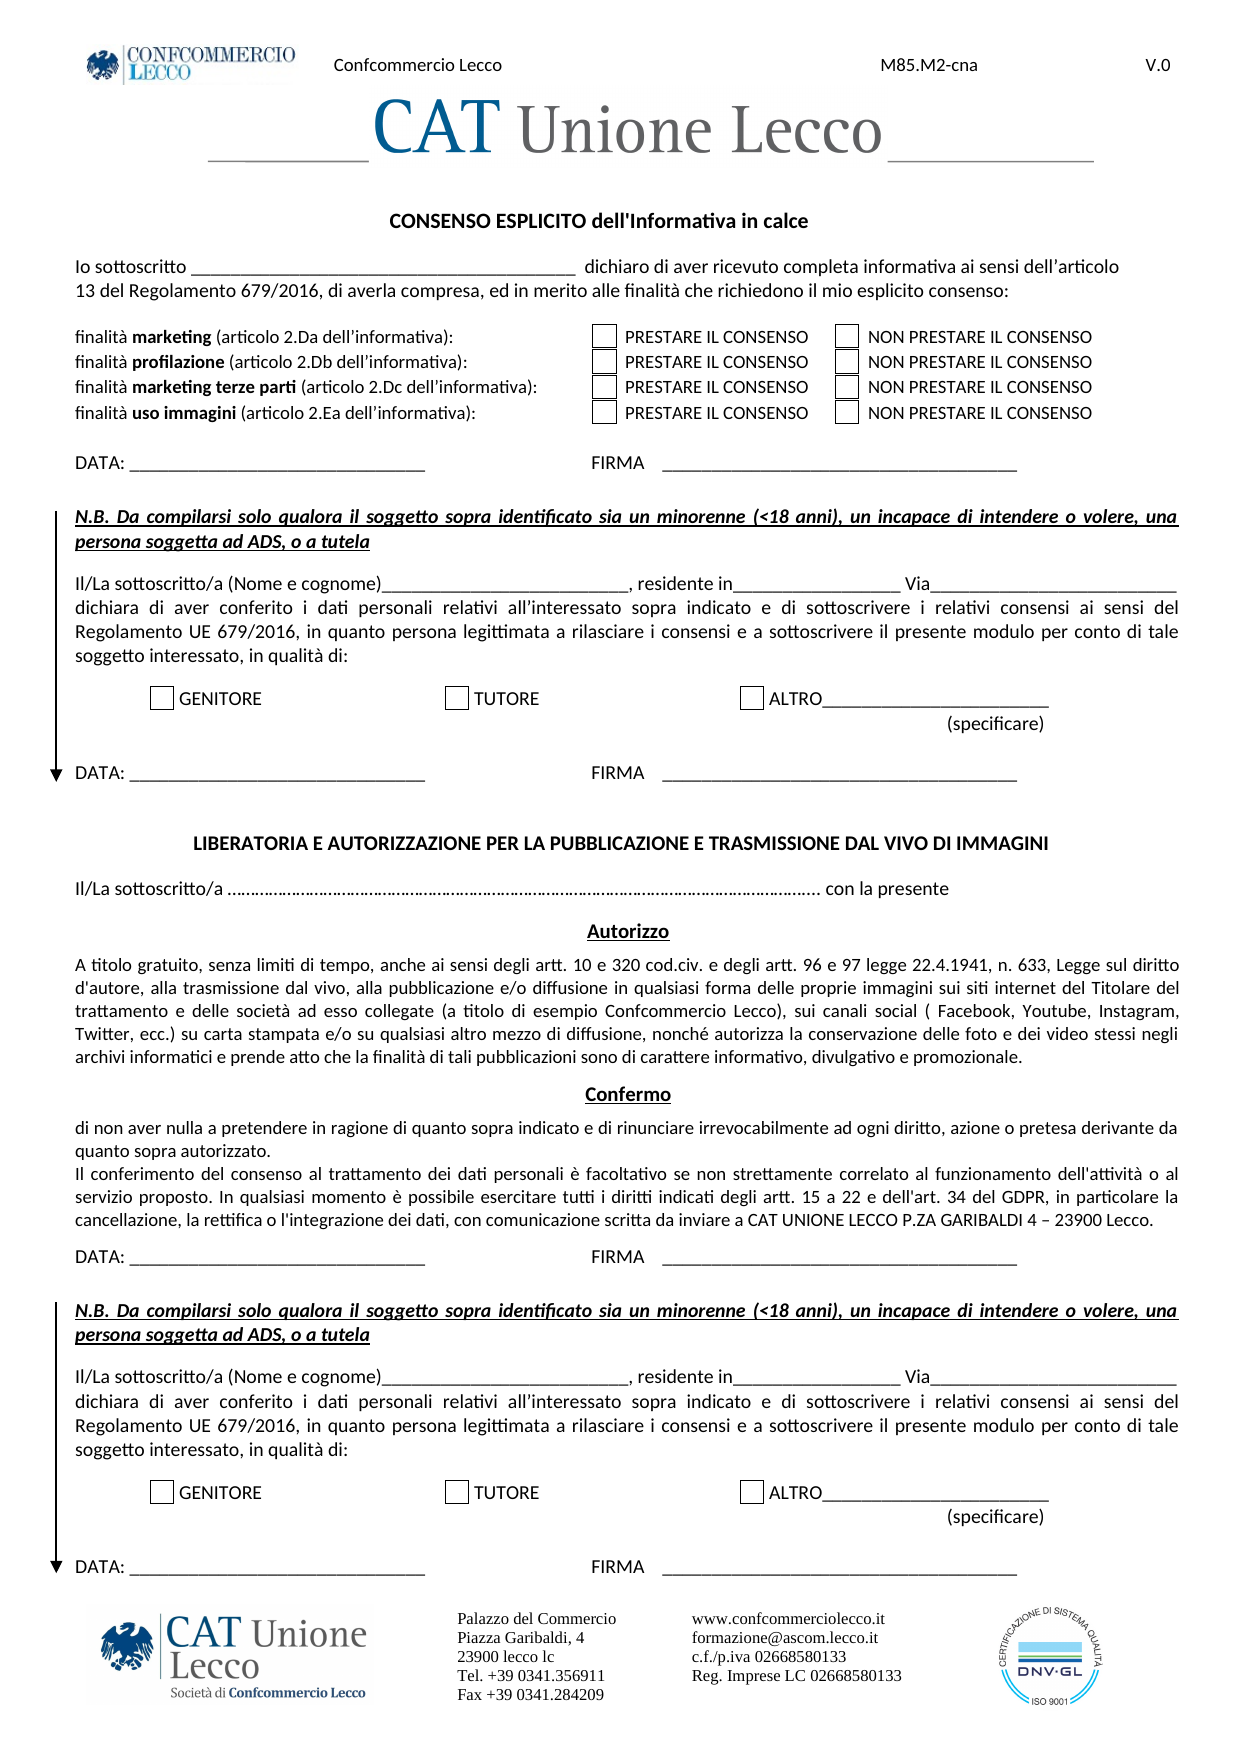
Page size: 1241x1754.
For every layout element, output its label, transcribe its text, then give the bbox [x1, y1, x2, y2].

text DATA: ______________________________ FIRMA ____________________________________ [75, 1244, 1123, 1268]
text GENITORE TUTORE ALTRO_______________________ (specificare) [75, 685, 1181, 735]
text 13 del Regolamento 679/2016, di averla compresa, ed in merito alle finalità che richiedono il mio esplicito consenso: [75, 278, 1123, 302]
picture [86, 44, 299, 85]
text dichiara di aver conferito i dati personali relativi all’interessato sopra indicato e di sottoscrivere i relativi consensi ai sensi del Regolamento UE 679/2016, in quanto persona legittimata a rilasciare i consensi e a sottoscrivere il presente modulo per conto di tale soggetto interessato, in qualità di: [75, 1389, 1181, 1461]
text di non aver nulla a pretendere in ragione di quanto sopra indicato e di rinunciare irrevocabilmente ad ogni diritto, azione o pretesa derivante da quanto sopra autorizzato. [75, 1116, 1181, 1162]
picture [86, 1604, 374, 1705]
text A titolo gratuito, senza limiti di tempo, anche ai sensi degli artt. 10 e 320 cod.civ. e degli artt. 96 e 97 legge 22.4.1941, n. 633, Legge sul diritto d'autore, alla trasmissione dal vivo, alla pubblicazione e/o diffusione in qualsiasi forma delle proprie immagini sui siti internet del Titolare del trattamento e delle società ad esso collegate (a titolo di esempio Confcommercio Lecco), sui canali social ( Facebook, Youtube, Instagram, Twitter, ecc.) su carta stampata e/o su qualsiasi altro mezzo di diffusione, nonché autorizza la conservazione delle foto e dei video stessi negli archivi informatici e prende atto che la finalità di tali pubblicazioni sono di carattere informativo, divulgativo e promozionale. [75, 953, 1181, 1068]
text finalità marketing terze parti (articolo 2.Dc dell’informativa): PRESTARE IL CONSENSO NON PRESTARE IL CONSENSO [75, 374, 1123, 399]
text Il/La sottoscritto/a ……………………………………………………………………………………………………………….... con la presente [75, 876, 1181, 900]
text DATA: ______________________________ FIRMA ____________________________________ [75, 450, 1123, 474]
text Autorizzo [75, 918, 1181, 943]
text dichiara di aver conferito i dati personali relativi all’interessato sopra indicato e di sottoscrivere i relativi consensi ai sensi del Regolamento UE 679/2016, in quanto persona legittimata a rilasciare i consensi e a sottoscrivere il presente modulo per conto di tale soggetto interessato, in qualità di: [75, 595, 1181, 667]
text DATA: ______________________________ FIRMA ____________________________________ [75, 1554, 1123, 1578]
text Io sottoscritto _______________________________________ dichiaro di aver ricevuto completa informativa ai sensi dell’articolo [75, 254, 1123, 278]
text finalità profilazione (articolo 2.Db dell’informativa): PRESTARE IL CONSENSO NON PRESTARE IL CONSENSO [75, 348, 1123, 374]
text finalità uso immagini (articolo 2.Ea dell’informativa): PRESTARE IL CONSENSO NON PRESTARE IL CONSENSO [75, 399, 1123, 424]
text DATA: ______________________________ FIRMA ____________________________________ [75, 760, 1123, 784]
picture [997, 1604, 1104, 1711]
picture [368, 85, 888, 168]
text Il/La sottoscritto/a (Nome e cognome)_________________________, residente in_________________ Via_________________________ [75, 571, 1181, 595]
text Il conferimento del consenso al trattamento dei dati personali è facoltativo se non strettamente correlato al funzionamento dell'attività o al servizio proposto. In qualsiasi momento è possibile esercitare tutti i diritti indicati degli artt. 22 e dell'art. 34 del GDPR, in particolare la cancellazione, la rettifica o l'integrazione dei dati, con comunicazione scritta da inviare a CAT UNIONE LECCO P.ZA GARIBALDI 4 – 23900 Lecco. [75, 1162, 1181, 1231]
text finalità marketing (articolo 2.Da dell’informativa): PRESTARE IL CONSENSO NON PRESTARE IL CONSENSO [75, 323, 1123, 348]
text Il/La sottoscritto/a (Nome e cognome)_________________________, residente in_________________ Via_________________________ [75, 1364, 1181, 1389]
text LIBERATORIA E AUTORIZZAZIONE PER LA PUBBLICAZIONE E TRASMISSIONE DAL VIVO DI IMMAGINI [119, 830, 1123, 856]
text N.B. Da compilarsi solo qualora il soggetto sopra identificato sia un minorenne (<18 anni), un incapace di intendere o volere, una persona soggetta ad ADS, o a tutela [75, 1298, 1181, 1347]
text CONSENSO ESPLICITO dell'Informativa in calce [75, 207, 1123, 234]
text GENITORE TUTORE ALTRO_______________________ (specificare) [75, 1479, 1181, 1529]
text N.B. Da compilarsi solo qualora il soggetto sopra identificato sia un minorenne (<18 anni), un incapace di intendere o volere, una persona soggetta ad ADS, o a tutela [75, 504, 1181, 553]
text Confermo [75, 1081, 1181, 1106]
